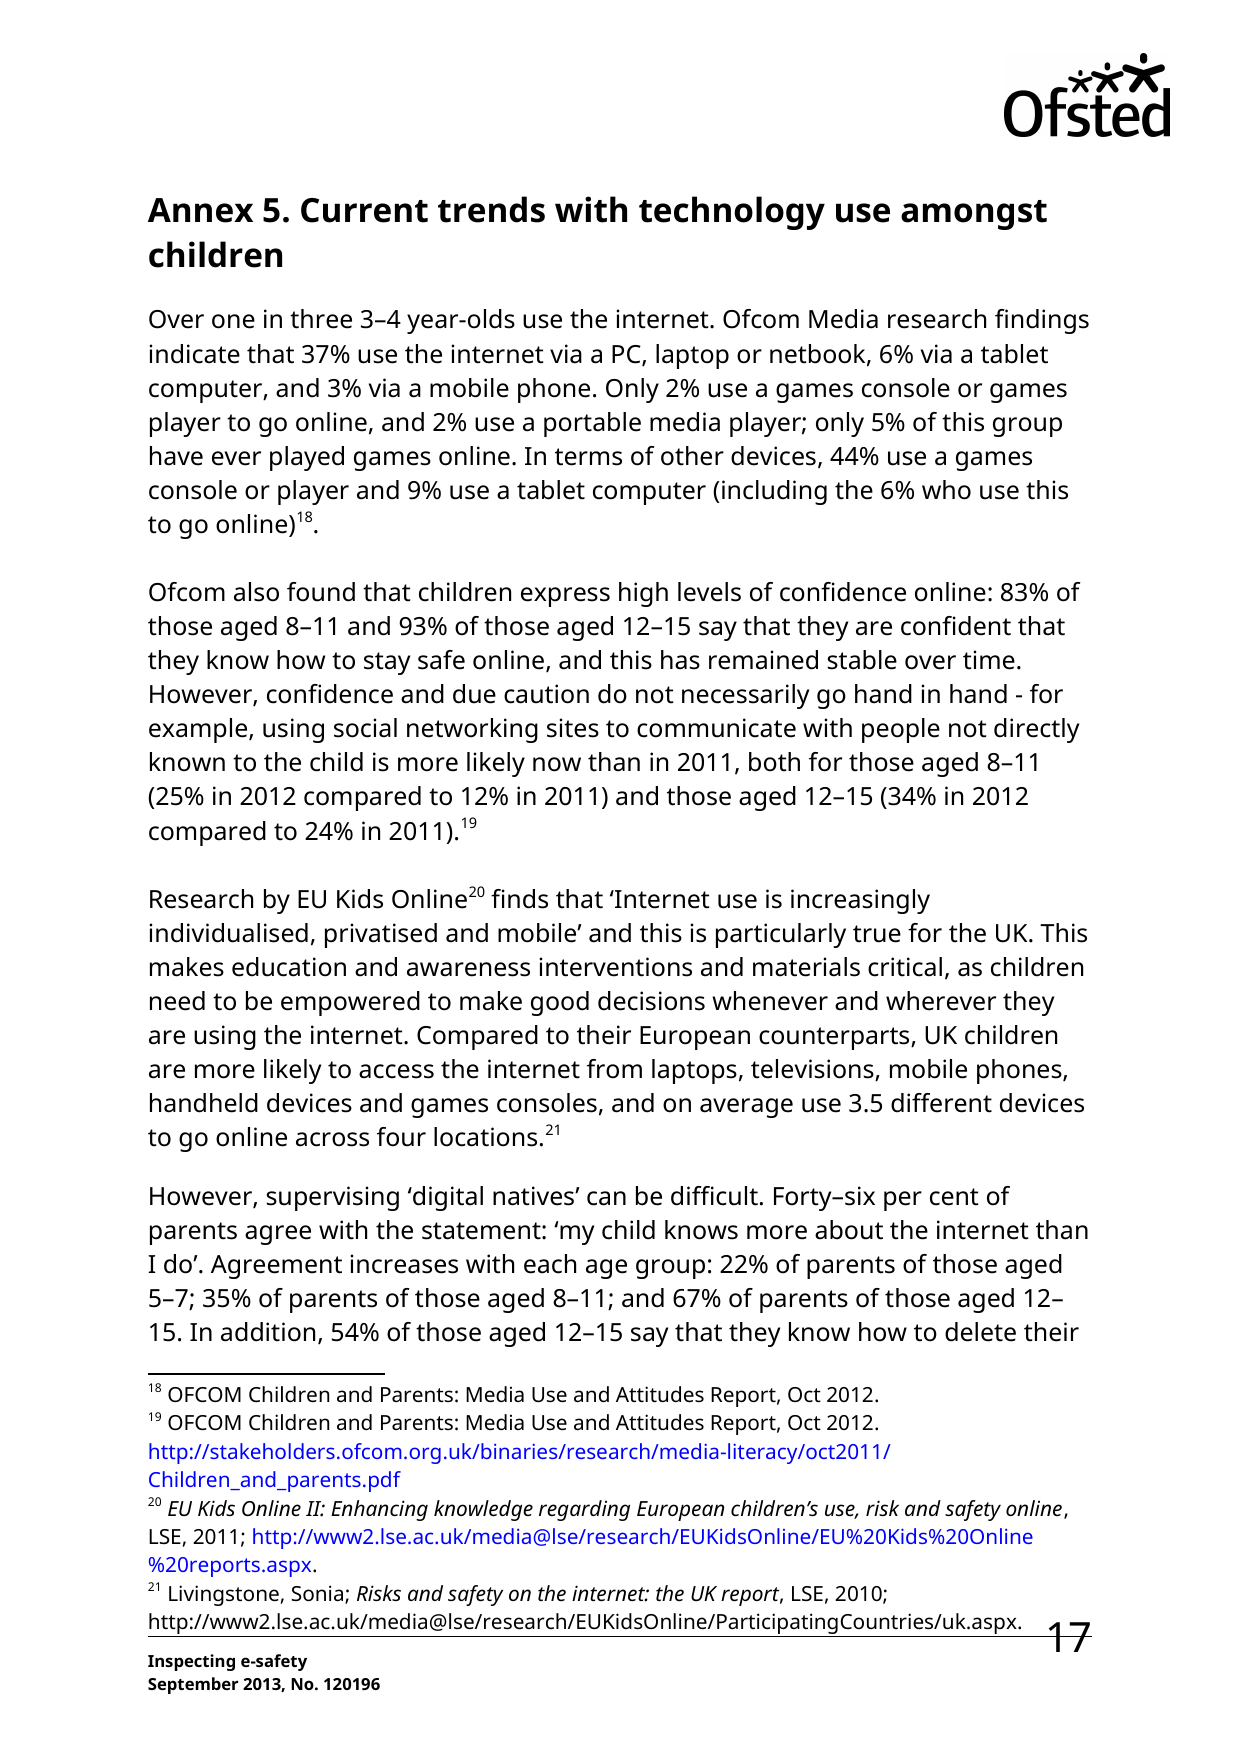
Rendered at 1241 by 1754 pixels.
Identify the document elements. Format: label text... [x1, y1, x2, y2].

text Ofcom also found that children express high levels of confidence online: 83% of those aged 8–11 and 93% of those aged 12–15 say that they are confident that they know how to stay safe online, and this has remained stable over time. However, confidence and due caution do not necessarily go hand in hand - for example, using social networking sites to communicate with people not directly known to the child is more likely now than in 2011, both for those aged 8–11 (25% in 2012 compared to 12% in 2011) and those aged 12–15 (34% in 2012 compared to 24% in 2011). [148, 575, 1092, 847]
picture [1004, 53, 1170, 137]
text Over one in three 3–4 year-olds use the internet. Ofcom Media research findings indicate that 37% use the internet via a PC, laptop or netbook, 6% via a tablet computer, and 3% via a mobile phone. Only 2% use a games console or games player to go online, and 2% use a portable media player; only 5% of this group have ever played games online. In terms of other devices, 44% use a games console or player and 9% use a tablet computer (including the 6% who use this to go online). [148, 302, 1092, 541]
subtitle Annex 5. Current trends with technology use amongst children [148, 186, 1092, 277]
text Research by EU Kids Online finds that ‘Internet use is increasingly individualised, privatised and mobile’ and this is particularly true for the UK. This makes education and awareness interventions and materials critical, as children need to be empowered to make good decisions whenever and wherever they are using the internet. Compared to their European counterparts, UK children are more likely to access the internet from laptops, televisions, mobile phones, handheld devices and games consoles, and on average use 3.5 different devices to go online across four locations. [148, 881, 1092, 1154]
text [148, 1179, 1092, 1349]
